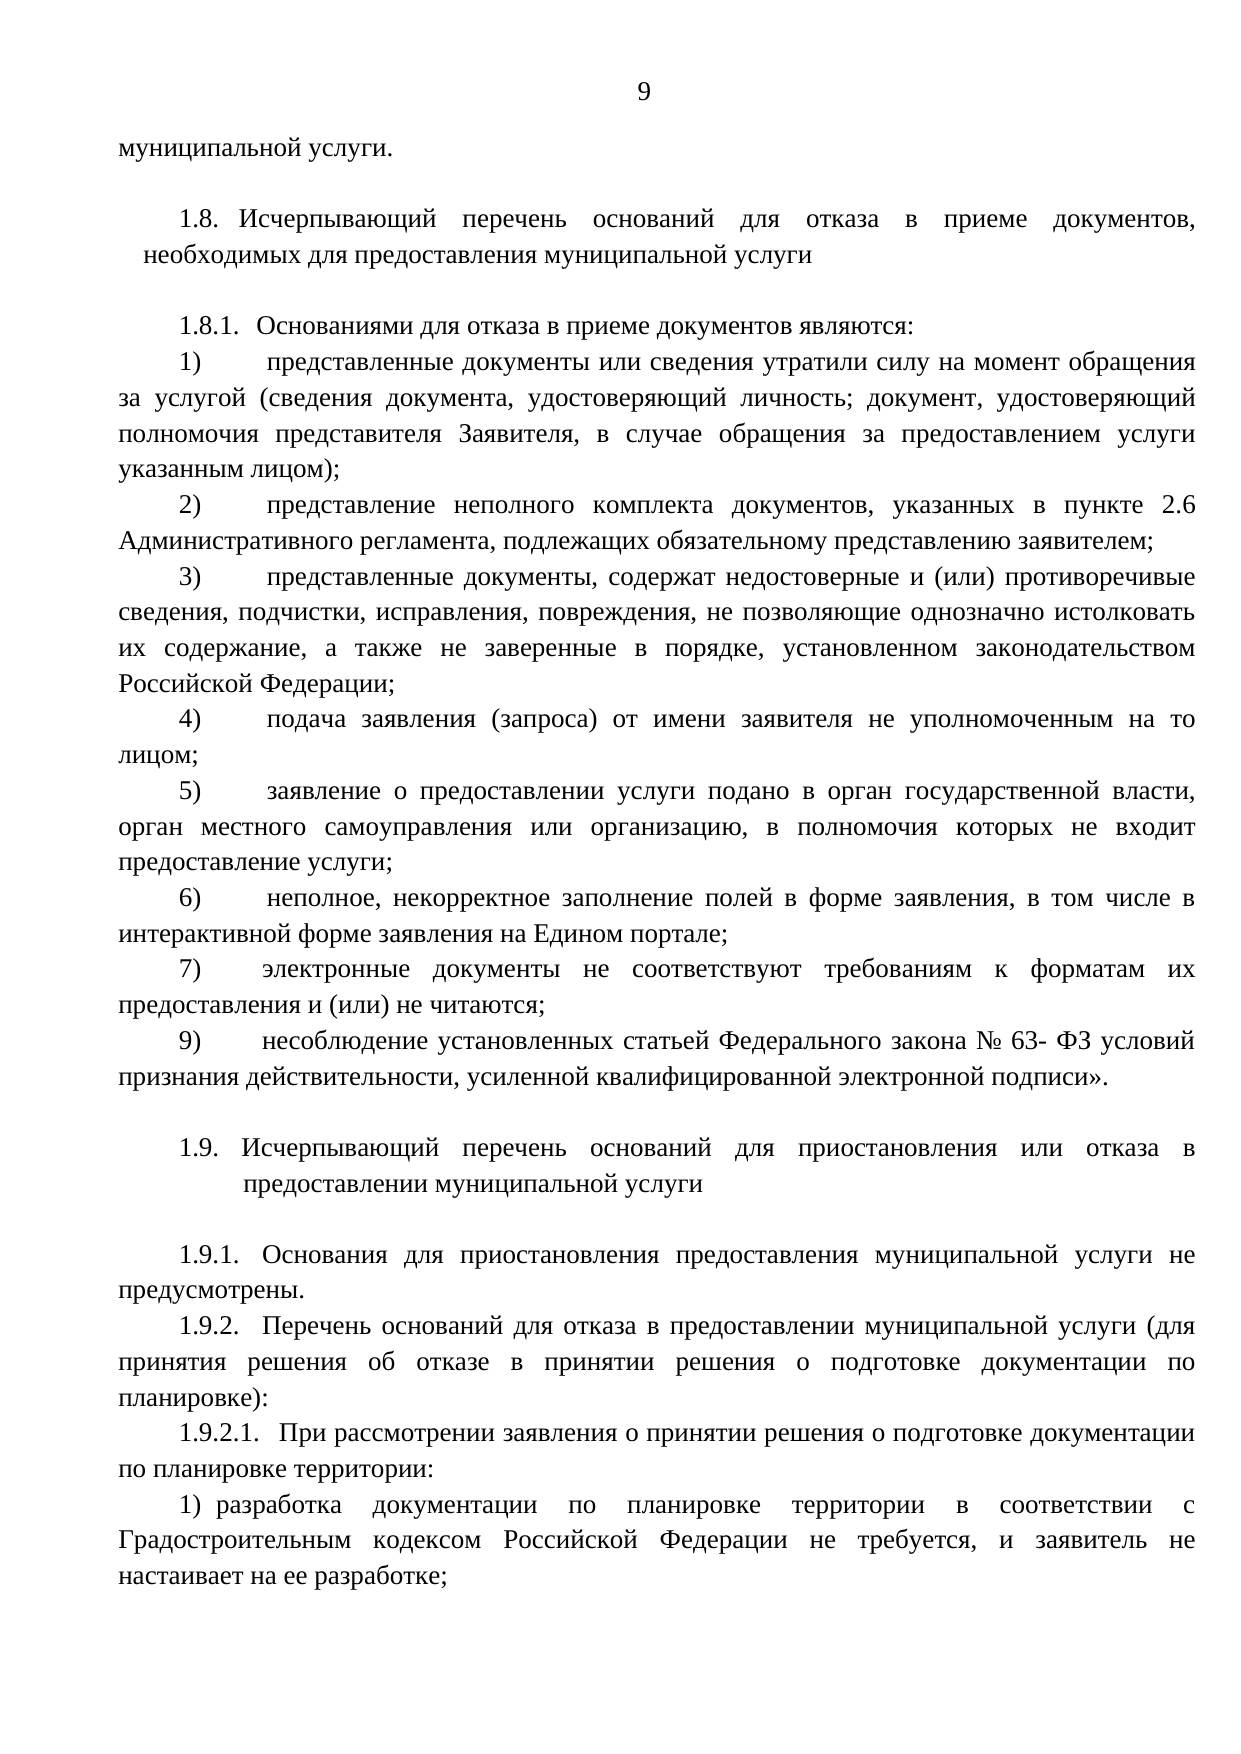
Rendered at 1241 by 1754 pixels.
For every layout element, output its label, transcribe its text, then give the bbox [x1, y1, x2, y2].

list заявление о предоставлении услуги подано в орган государственной власти, орган местного самоуправления или организацию, в полномочия которых не входит предоставление услуги; [118, 774, 1197, 877]
list Исчерпывающий перечень оснований для отказа в приеме документов, необходимых для предоставления муниципальной услуги [143, 203, 1197, 269]
list представление неполного комплекта документов, указанных в пункте 2.6 Административного регламента, подлежащих обязательному представлению заявителем; [118, 488, 1197, 555]
list Исчерпывающий перечень оснований для приостановления или отказа в предоставлении муниципальной услуги [178, 1131, 1197, 1198]
list неполное, некорректное заполнение полей в форме заявления, в том числе в интерактивной форме заявления на Едином портале; [118, 881, 1197, 948]
list подача заявления (запроса) от имени заявителя не уполномоченным на то лицом; [118, 702, 1197, 769]
list представленные документы или сведения утратили силу на момент обращения за услугой (сведения документа, удостоверяющий личность; документ, удостоверяющий полномочия представителя Заявителя, в случае обращения за предоставлением услуги указанным лицом); [118, 345, 1197, 483]
list Основаниями для отказа в приеме документов являются: [118, 309, 1197, 341]
list представленные документы, содержат недостоверные и (или) противоречивые сведения, подчистки, исправления, повреждения, не позволяющие однозначно истолковать их содержание, а также не заверенные в порядке, установленном законодательством Российской Федерации; [118, 559, 1197, 698]
list Основания для приостановления предоставления муниципальной услуги не предусмотрены. [118, 1238, 1197, 1305]
list электронные документы не соответствуют требованиям к форматам их предоставления и (или) не читаются; [118, 953, 1197, 1019]
list разработка документации по планировке территории в соответствии с Градостроительным кодексом Российской Федерации не требуется, и заявитель не настаивает на ее разработке; [118, 1488, 1197, 1591]
list Перечень оснований для отказа в предоставлении муниципальной услуги (для принятия решения об отказе в принятии решения о подготовке документации по планировке): [118, 1309, 1197, 1412]
list При рассмотрении заявления о принятии решения о подготовке документации по планировке территории: [118, 1416, 1197, 1483]
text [118, 131, 1197, 163]
list несоблюдение установленных статьей Федерального закона № 63- ФЗ условий признания действительности, усиленной квалифицированной электронной подписи». [118, 1024, 1197, 1091]
